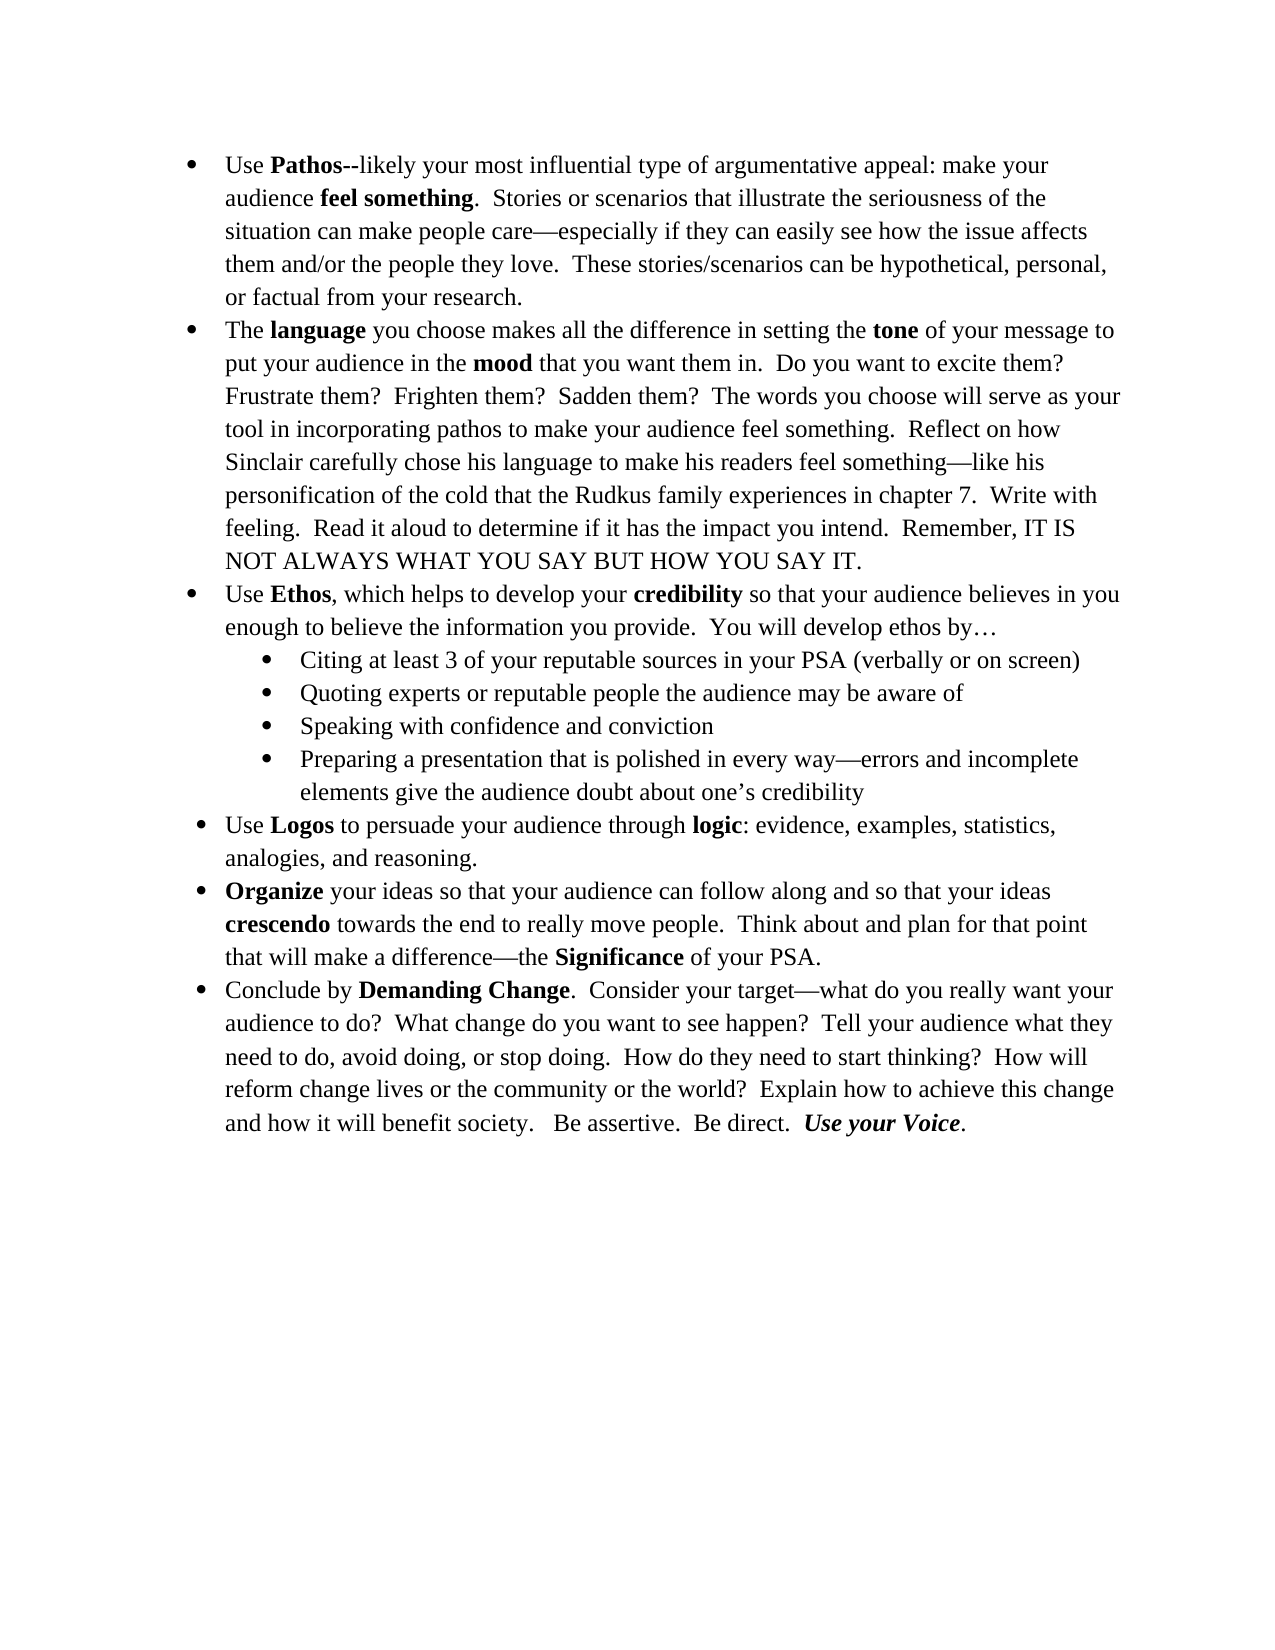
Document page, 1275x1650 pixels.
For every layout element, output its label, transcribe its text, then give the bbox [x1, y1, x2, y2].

list Organize your ideas so that your audience can follow along and so that your ideas crescendo towards the end to really move people. Think about and plan for that point that will make a difference—the Significance of your PSA. [197, 876, 1125, 971]
list Speaking with confidence and conviction [262, 711, 1125, 740]
list Conclude by Demanding Change. Consider your target—what do you really want your audience to do? What change do you want to see happen? Tell your audience what they need to do, avoid doing, or stop doing. How do they need to start thinking? How will reform change lives or the community or the world? Explain how to achieve this change and how it will benefit society. Be assertive. Be direct. Use your Voice. [197, 976, 1125, 1136]
list Quoting experts or reputable people the audience may be aware of [262, 678, 1125, 707]
list Use Pathos--likely your most influential type of argumentative appeal: make your audience feel something. Stories or scenarios that illustrate the seriousness of the situation can make people care—especially if they can easily see how the issue affects them and/or the people they love. These stories/scenarios can be hypothetical, personal, or factual from your research. [187, 150, 1125, 311]
list Use Ethos, which helps to develop your credibility so that your audience believes in you enough to believe the information you provide. You will develop ethos by… [187, 579, 1125, 641]
list Citing at least 3 of your reputable sources in your PSA (verbally or on screen) [262, 645, 1125, 674]
list Use Logos to persuade your audience through logic: evidence, examples, statistics, analogies, and reasoning. [197, 810, 1125, 872]
list Preparing a presentation that is polished in every way—errors and incomplete elements give the audience doubt about one’s credibility [262, 744, 1125, 806]
list The language you choose makes all the difference in setting the tone of your message to put your audience in the mood that you want them in. Do you want to excite them? Frustrate them? Frighten them? Sadden them? The words you choose will serve as your tool in incorporating pathos to make your audience feel something. Reflect on how Sinclair carefully chose his language to make his readers feel something—like his personification of the cold that the Rudkus family experiences in chapter 7. Write with feeling. Read it aloud to determine if it has the impact you intend. Remember, IT IS NOT ALWAYS WHAT YOU SAY BUT HOW YOU SAY IT. [187, 315, 1125, 575]
